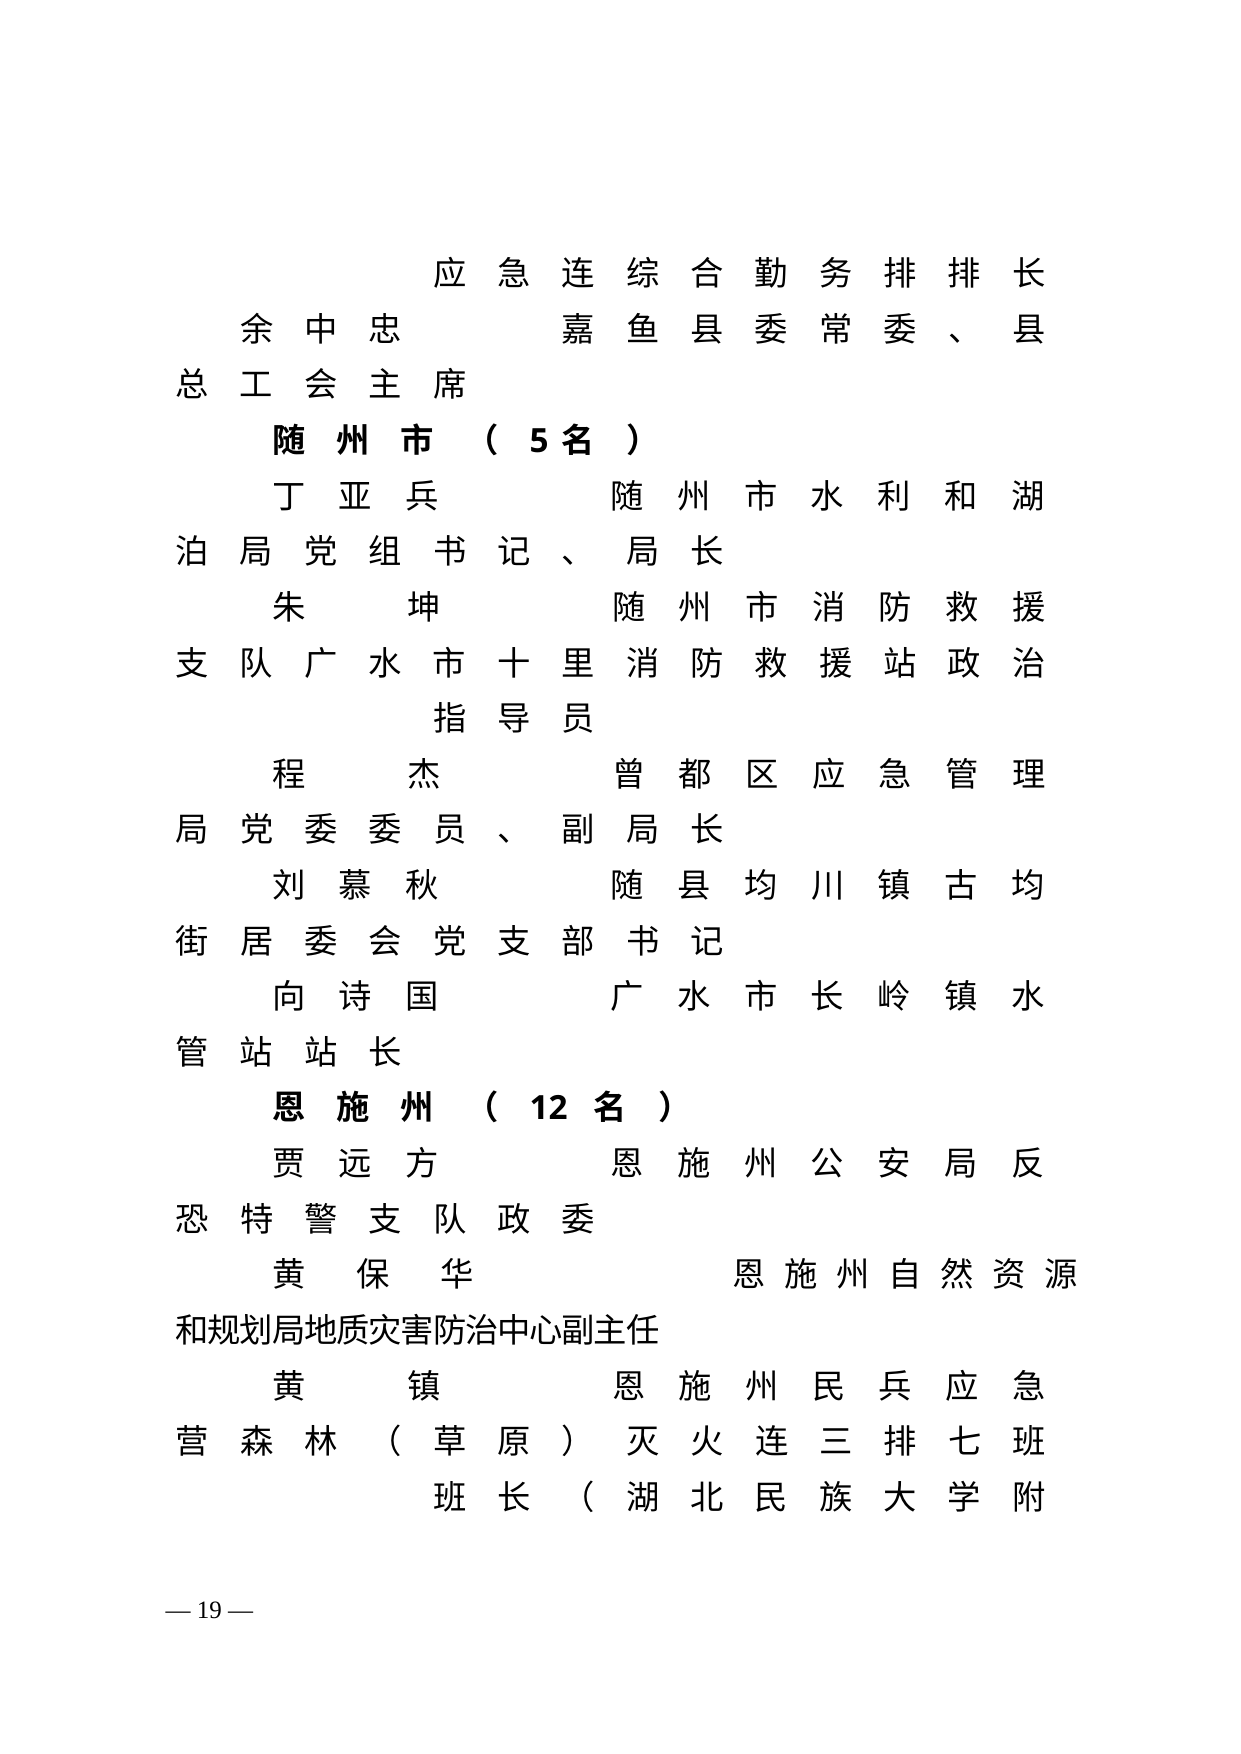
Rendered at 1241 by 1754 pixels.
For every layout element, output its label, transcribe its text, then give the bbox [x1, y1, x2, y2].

text 随州市（5名） [175, 410, 1077, 466]
text 刘慕秋 随县均川镇古均街居委会党支部书记 [175, 855, 1077, 966]
text 丁亚兵 随州市水利和湖泊局党组书记、局长 [175, 466, 1077, 577]
text 应急连综合勤务排排长 [175, 243, 1077, 299]
text 黄 镇 恩施州民兵应急营森林（草原）灭火连三排七班 [175, 1356, 1077, 1467]
text 恩施州（12名） [175, 1078, 1077, 1133]
text 贾远方 恩施州公安局反恐特警支队政委 [175, 1133, 1077, 1244]
text 指导员 [175, 688, 1077, 744]
text 程 杰 曾都区应急管理局党委委员、副局长 [175, 744, 1077, 855]
text 余中忠 嘉鱼县委常委、县总工会主席 [175, 299, 1077, 410]
text 黄保华 恩施州自然资源和规划局地质灾害防治中心副主任 [175, 1244, 1077, 1356]
text 班长（湖北民族大学附属民大医院职员） [175, 1467, 1077, 1523]
text 朱 坤 随州市消防救援支队广水市十里消防救援站政治 [175, 577, 1077, 688]
text 向诗国 广水市长岭镇水管站站长 [175, 966, 1077, 1078]
